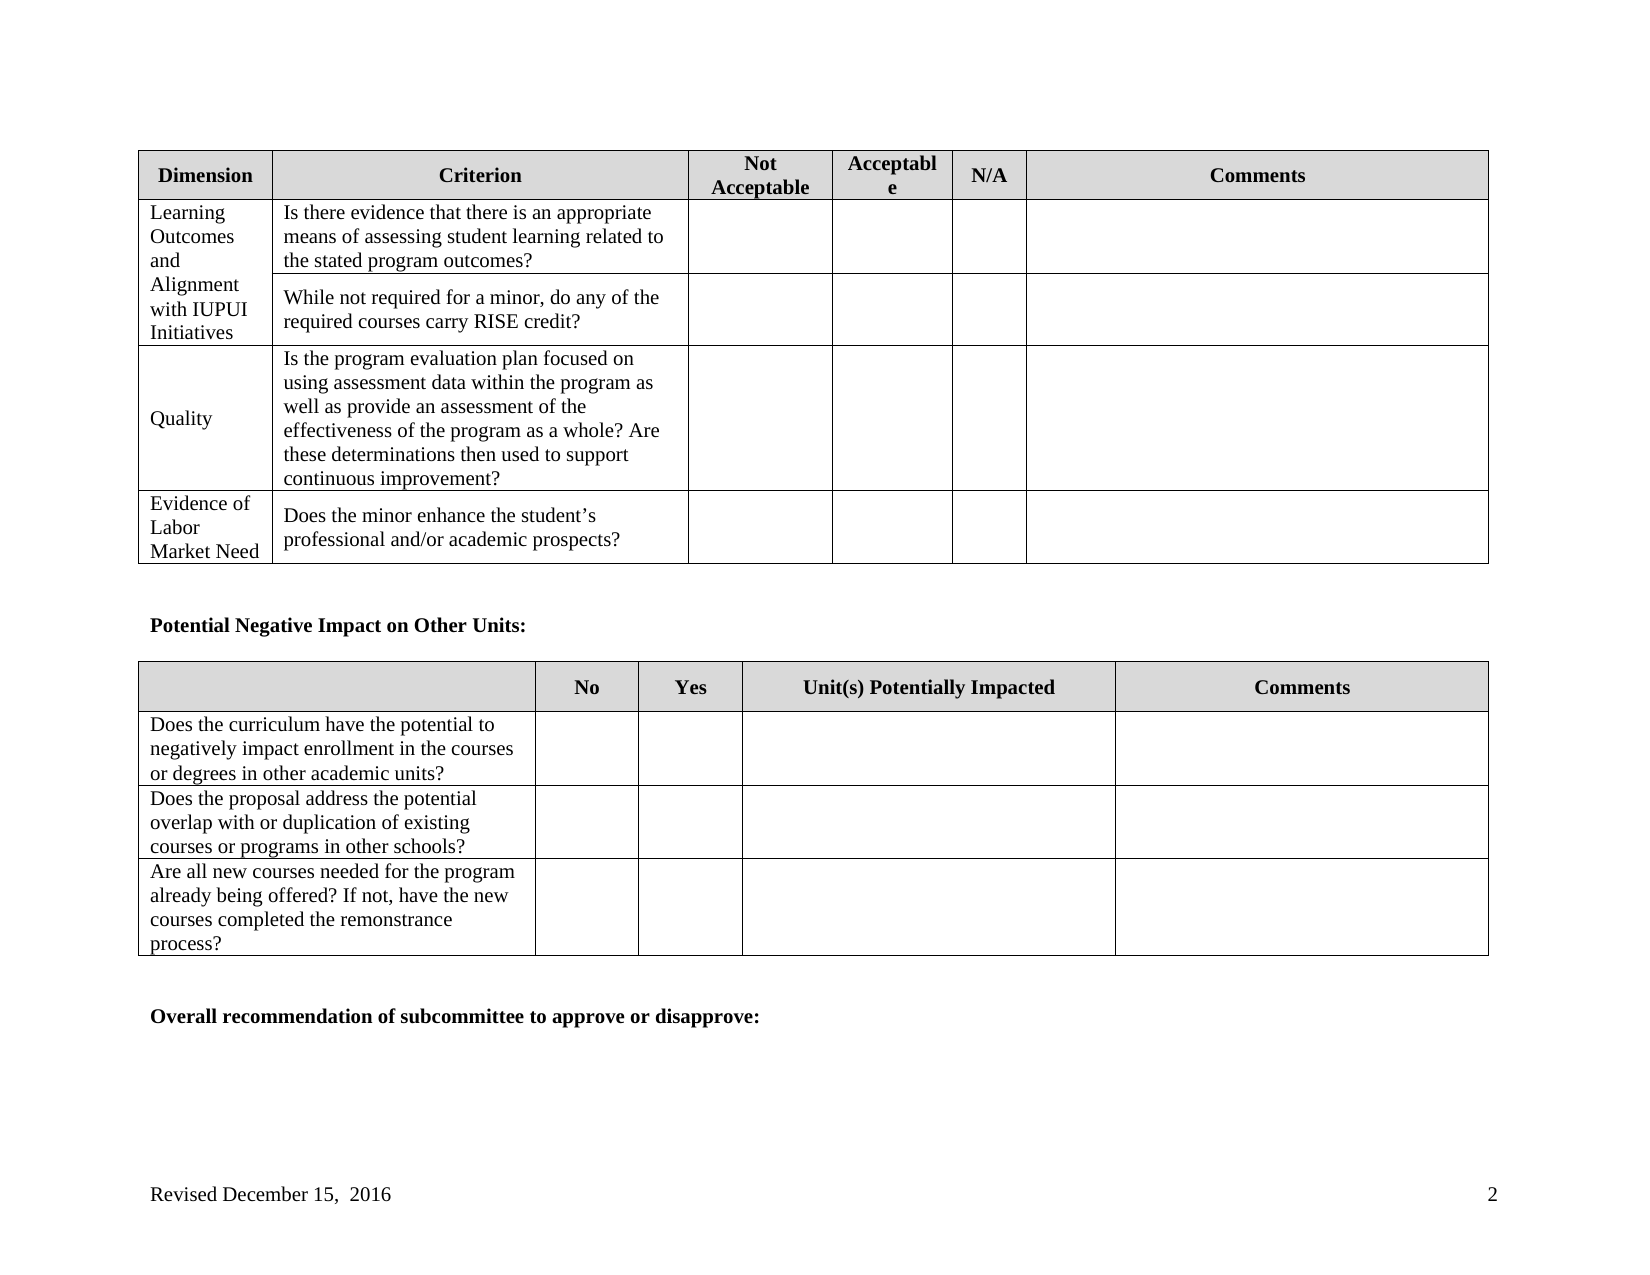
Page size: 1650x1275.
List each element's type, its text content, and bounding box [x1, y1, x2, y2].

table_header N/A [953, 151, 1026, 199]
table_cell [743, 712, 1115, 784]
table_cell [689, 274, 832, 344]
table_cell [833, 274, 952, 344]
table_header Dimension [139, 151, 272, 199]
table_cell Quality [139, 346, 272, 490]
table_cell [1116, 712, 1488, 784]
table_cell [953, 274, 1026, 344]
table_cell Learning Outcomes and Alignment with IUPUI Initiatives [139, 200, 272, 344]
table_header Comments [1027, 151, 1488, 199]
table_header Yes [639, 662, 742, 711]
text Overall recommendation of subcommittee to approve or disapprove: [150, 1004, 1500, 1028]
table_cell [953, 200, 1026, 272]
table_cell Is there evidence that there is an appropriate means of assessing student learning related to the stated program outcomes? [273, 200, 688, 272]
table_cell [953, 491, 1026, 563]
table_header [139, 662, 535, 711]
table_header No [536, 662, 638, 711]
table_cell Are all new courses needed for the program already being offered? If not, have the new courses completed the remonstrance process? [139, 859, 535, 955]
table_cell [1027, 200, 1488, 272]
table_header Acceptable [833, 151, 952, 199]
table_cell Is the program evaluation plan focused on using assessment data within the program as well as provide an assessment of the effectiveness of the program as a whole? Are these determinations then used to support continuous improvement? [273, 346, 688, 490]
text Potential Negative Impact on Other Units: [150, 613, 1500, 637]
table_cell [743, 786, 1115, 858]
table_cell Evidence of Labor Market Need [139, 491, 272, 563]
table_cell [1027, 346, 1488, 490]
table_cell [639, 712, 742, 784]
table_cell Does the proposal address the potential overlap with or duplication of existing courses or programs in other schools? [139, 786, 535, 858]
table_cell [536, 786, 638, 858]
table_cell [833, 491, 952, 563]
table_cell While not required for a minor, do any of the required courses carry RISE credit? [273, 274, 688, 344]
table_header Comments [1116, 662, 1488, 711]
table_cell Does the curriculum have the potential to negatively impact enrollment in the courses or degrees in other academic units? [139, 712, 535, 784]
table_cell [639, 859, 742, 955]
table_cell [833, 200, 952, 272]
table_cell [953, 346, 1026, 490]
table_cell [536, 859, 638, 955]
table_header Criterion [273, 151, 688, 199]
table_cell [743, 859, 1115, 955]
table_cell [689, 200, 832, 272]
table_cell [1027, 491, 1488, 563]
table_cell [639, 786, 742, 858]
table_cell [689, 491, 832, 563]
table_header Not Acceptable [689, 151, 832, 199]
table_cell [1116, 859, 1488, 955]
table_cell Does the minor enhance the student’s professional and/or academic prospects? [273, 491, 688, 563]
table_cell [1027, 274, 1488, 344]
table_header Unit(s) Potentially Impacted [743, 662, 1115, 711]
table_cell [689, 346, 832, 490]
table_cell [1116, 786, 1488, 858]
table_cell [536, 712, 638, 784]
table_cell [833, 346, 952, 490]
